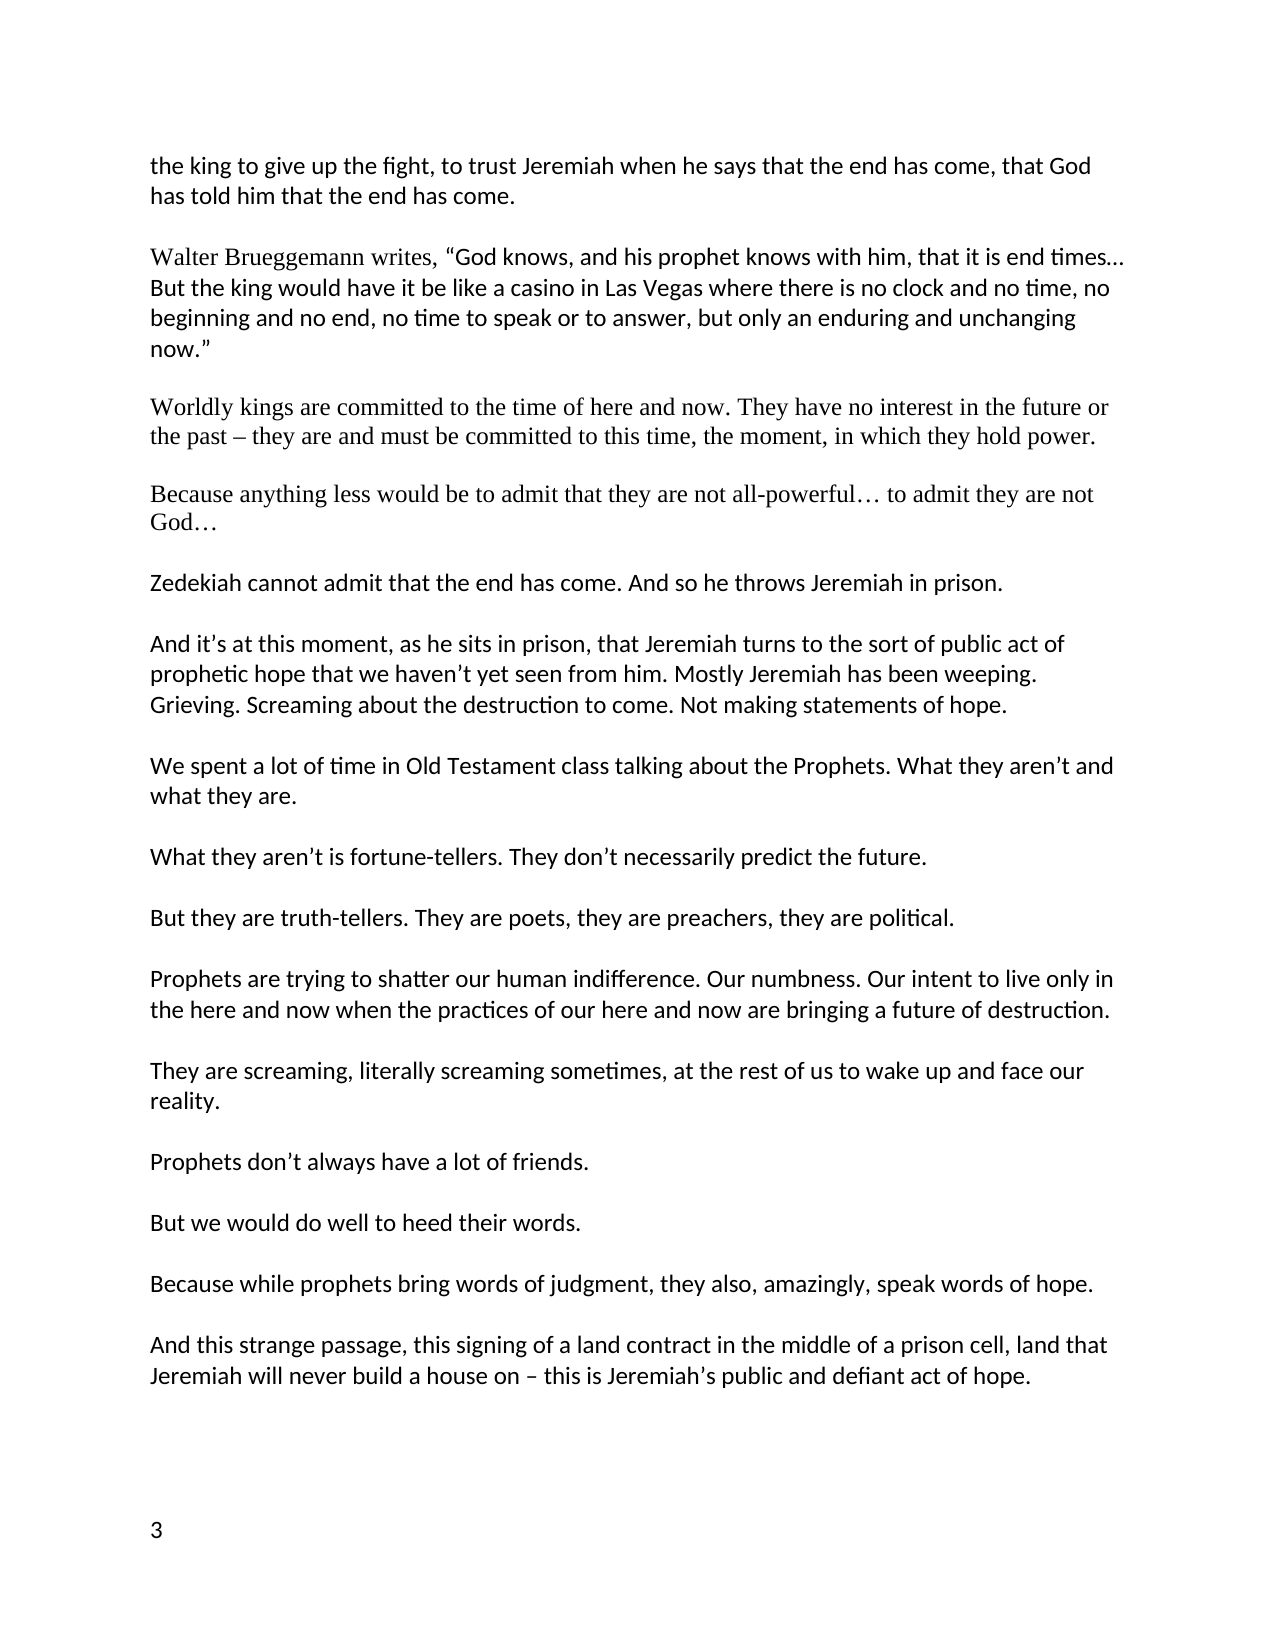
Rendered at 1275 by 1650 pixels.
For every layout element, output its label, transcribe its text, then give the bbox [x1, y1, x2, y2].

text They are screaming, literally screaming sometimes, at the rest of us to wake up and face our reality. [150, 1055, 1125, 1116]
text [150, 150, 1125, 211]
text But we would do well to heed their words. [150, 1208, 1125, 1238]
text And it’s at this moment, as he sits in prison, that Jeremiah turns to the sort of public act of prophetic hope that we haven’t yet seen from him. Mostly Jeremiah has been weeping. Grieving. Screaming about the destruction to come. Not making statements of hope. [150, 628, 1125, 719]
text Because while prophets bring words of judgment, they also, amazingly, speak words of hope. [150, 1269, 1125, 1299]
text Worldly kings are committed to the time of here and now. They have no interest in the future or the past – they are and must be committed to this time, the moment, in which they hold power. [150, 392, 1125, 450]
text We spent a lot of time in Old Testament class talking about the Prophets. What they aren’t and what they are. [150, 750, 1125, 811]
text Walter Brueggemann writes, “God knows, and his prophet knows with him, that it is end times… But the king would have it be like a casino in Las Vegas where there is no clock and no time, no beginning and no end, no time to speak or to answer, but only an enduring and unchanging now.” [150, 242, 1125, 364]
text And this strange passage, this signing of a land contract in the middle of a prison cell, land that Jeremiah will never build a house on – this is Jeremiah’s public and defiant act of hope. [150, 1330, 1125, 1391]
text Prophets are trying to shatter our human indifference. Our numbness. Our intent to live only in the here and now when the practices of our here and now are bringing a future of destruction. [150, 963, 1125, 1024]
text But they are truth-tellers. They are poets, they are preachers, they are political. [150, 902, 1125, 933]
text Prophets don’t always have a lot of friends. [150, 1147, 1125, 1177]
text Zedekiah cannot admit that the end has come. And so he throws Jeremiah in prison. [150, 567, 1125, 597]
text What they aren’t is fortune-tellers. They don’t necessarily predict the future. [150, 841, 1125, 872]
text Because anything less would be to admit that they are not all-powerful… to admit they are not God… [150, 479, 1125, 536]
